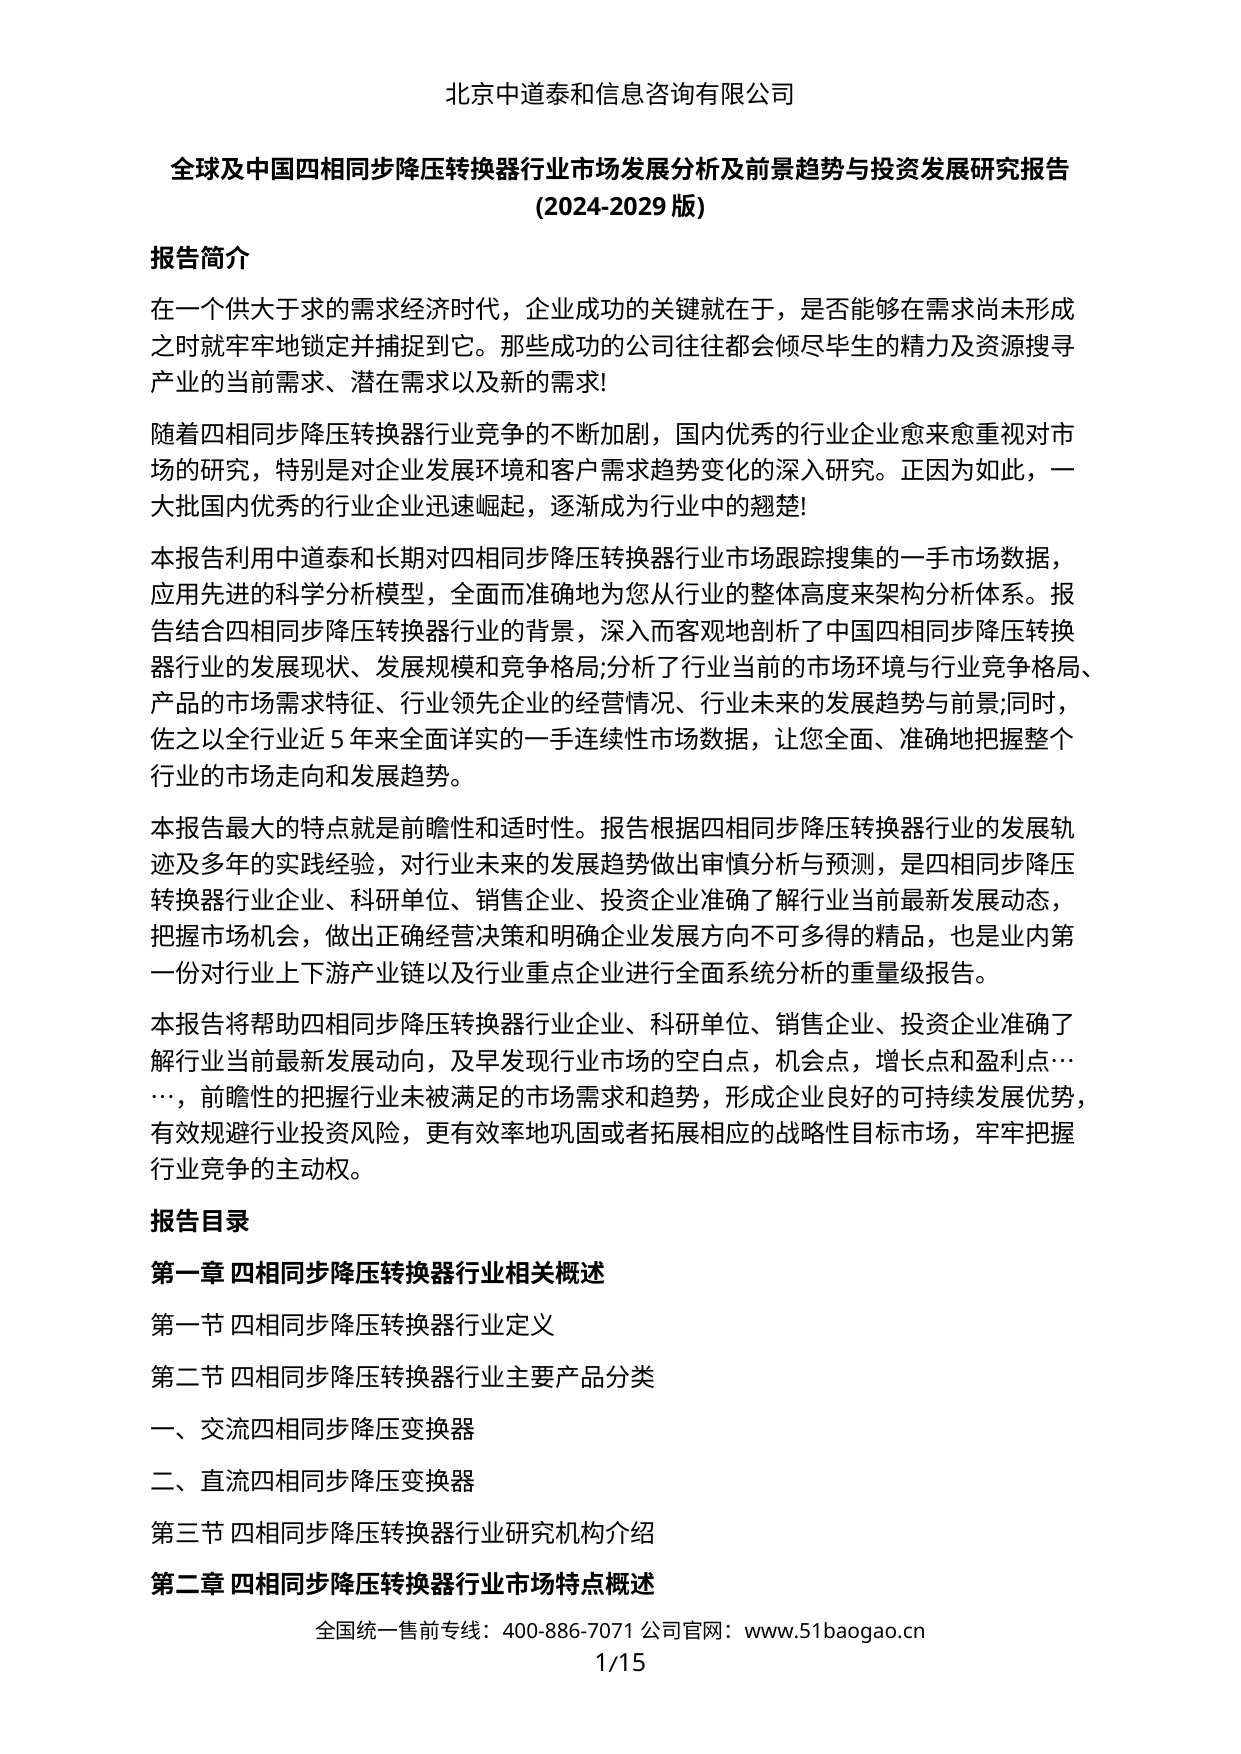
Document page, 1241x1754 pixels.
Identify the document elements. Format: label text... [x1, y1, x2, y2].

text 本报告利用中道泰和长期对四相同步降压转换器行业市场跟踪搜集的一手市场数据，应用先进的科学分析模型，全面而准确地为您从行业的整体高度来架构分析体系。报告结合四相同步降压转换器行业的背景，深入而客观地剖析了中国四相同步降压转换器行业的发展现状、发展规模和竞争格局;分析了行业当前的市场环境与行业竞争格局、产品的市场需求特征、行业领先企业的经营情况、行业未来的发展趋势与前景;同时，佐之以全行业近5年来全面详实的一手连续性市场数据，让您全面、准确地把握整个行业的市场走向和发展趋势。 [150, 539, 1090, 792]
text 一、交流四相同步降压变换器 [150, 1409, 1090, 1446]
text 本报告将帮助四相同步降压转换器行业企业、科研单位、销售企业、投资企业准确了解行业当前最新发展动向，及早发现行业市场的空白点，机会点，增长点和盈利点……，前瞻性的把握行业未被满足的市场需求和趋势，形成企业良好的可持续发展优势，有效规避行业投资风险，更有效率地巩固或者拓展相应的战略性目标市场，牢牢把握行业竞争的主动权。 [150, 1005, 1090, 1186]
text 第二节 四相同步降压转换器行业主要产品分类 [150, 1357, 1090, 1394]
text 随着四相同步降压转换器行业竞争的不断加剧，国内优秀的行业企业愈来愈重视对市场的研究，特别是对企业发展环境和客户需求趋势变化的深入研究。正因为如此，一大批国内优秀的行业企业迅速崛起，逐渐成为行业中的翘楚! [150, 414, 1090, 523]
text 报告目录 [150, 1202, 1090, 1238]
text 本报告最大的特点就是前瞻性和适时性。报告根据四相同步降压转换器行业的发展轨迹及多年的实践经验，对行业未来的发展趋势做出审慎分析与预测，是四相同步降压转换器行业企业、科研单位、销售企业、投资企业准确了解行业当前最新发展动态，把握市场机会，做出正确经营决策和明确企业发展方向不可多得的精品，也是业内第一份对行业上下游产业链以及行业重点企业进行全面系统分析的重量级报告。 [150, 808, 1090, 989]
text 报告简介 [150, 238, 1090, 274]
text 二、直流四相同步降压变换器 [150, 1461, 1090, 1497]
text 第二章 四相同步降压转换器行业市场特点概述 [150, 1565, 1090, 1601]
text 第三节 四相同步降压转换器行业研究机构介绍 [150, 1513, 1090, 1549]
text 全球及中国四相同步降压转换器行业市场发展分析及前景趋势与投资发展研究报告(2024-2029版) [150, 150, 1090, 222]
text 在一个供大于求的需求经济时代，企业成功的关键就在于，是否能够在需求尚未形成之时就牢牢地锁定并捕捉到它。那些成功的公司往往都会倾尽毕生的精力及资源搜寻产业的当前需求、潜在需求以及新的需求! [150, 290, 1090, 399]
text 第一章 四相同步降压转换器行业相关概述 [150, 1254, 1090, 1290]
text 第一节 四相同步降压转换器行业定义 [150, 1306, 1090, 1342]
